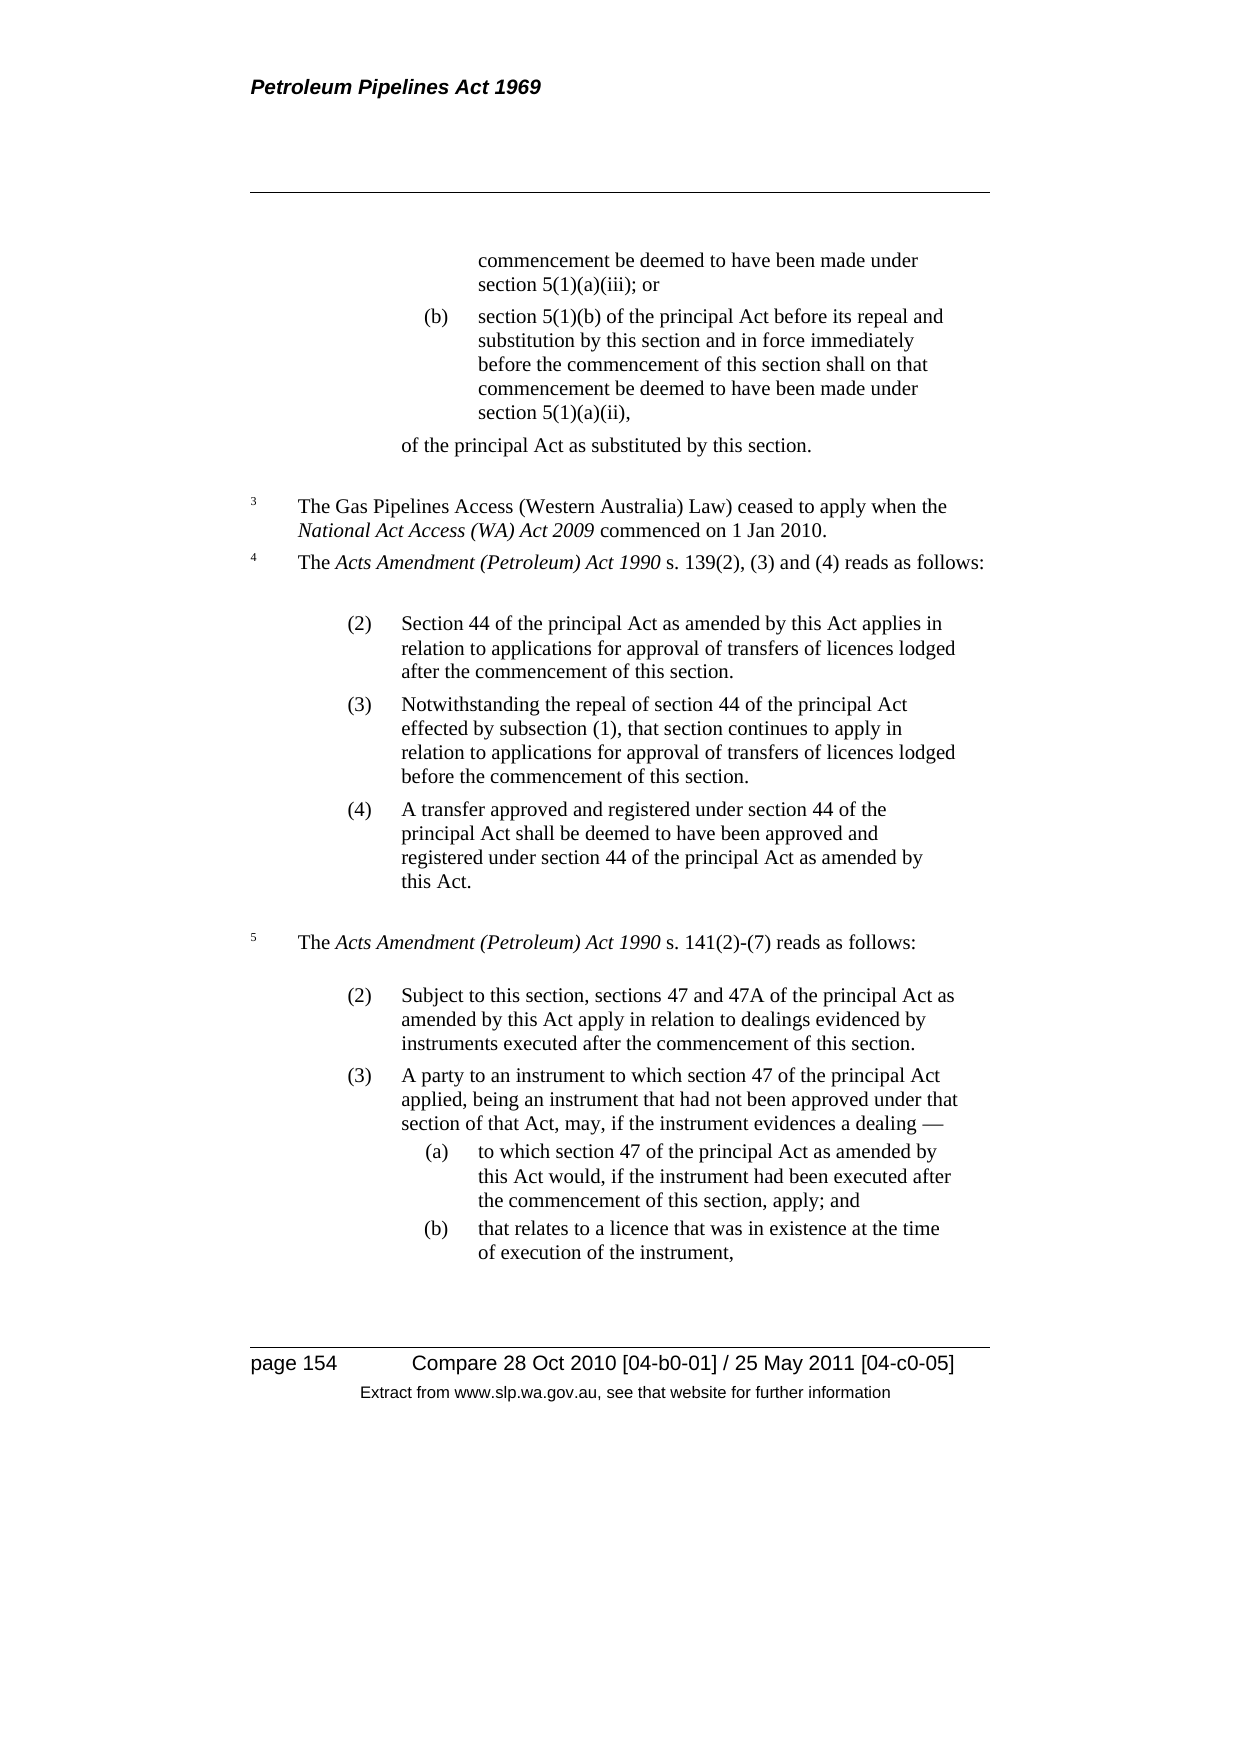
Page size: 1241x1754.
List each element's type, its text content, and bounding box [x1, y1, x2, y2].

text 4 The Acts Amendment (Petroleum) Act 1990 s. 139(2), (3) and (4) reads as follows: [250, 550, 990, 574]
text (3) Notwithstanding the repeal of section 44 of the principal Act effected by subsection (1), that section continues to apply in relation to applications for approval of transfers of licences lodged before the commencement of this section. [312, 692, 960, 788]
text (4) A transfer approved and registered under section 44 of the principal Act shall be deemed to have been approved and registered under section 44 of the principal Act as amended by this Act. [312, 796, 960, 893]
text (a) to which section 47 of the principal Act as amended by this Act would, if the instrument had been executed after the commencement of this section, apply; and [389, 1139, 960, 1212]
text of the principal Act as substituted by this section. [312, 433, 960, 457]
text (2) Subject to this section, sections 47 and 47A of the principal Act as amended by this Act apply in relation to dealings evidenced by instruments executed after the commencement of this section. [312, 983, 960, 1055]
text (3) A party to an instrument to which section 47 of the principal Act applied, being an instrument that had not been approved under that section of that Act, may, if the instrument evidences a dealing — [312, 1063, 960, 1135]
text (b) section 5(1)(b) of the principal Act before its repeal and substitution by this section and in force immediately before the commencement of this section shall on that commencement be deemed to have been made under section 5(1)(a)(ii), [389, 304, 960, 424]
text (b) that relates to a licence that was in existence at the time of execution of the instrument, [389, 1216, 960, 1264]
text (2) Section 44 of the principal Act as amended by this Act applies in relation to applications for approval of transfers of licences lodged after the commencement of this section. [312, 611, 960, 683]
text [389, 247, 960, 296]
text 3 The Gas Pipelines Access () Law) ceased to apply when the National Act Access (WA) Act 2009 commenced on 1 Jan 2010. [250, 494, 990, 542]
text 5 The Acts Amendment (Petroleum) Act 1990 s. 141(2)-(7) reads as follows: [250, 930, 990, 954]
